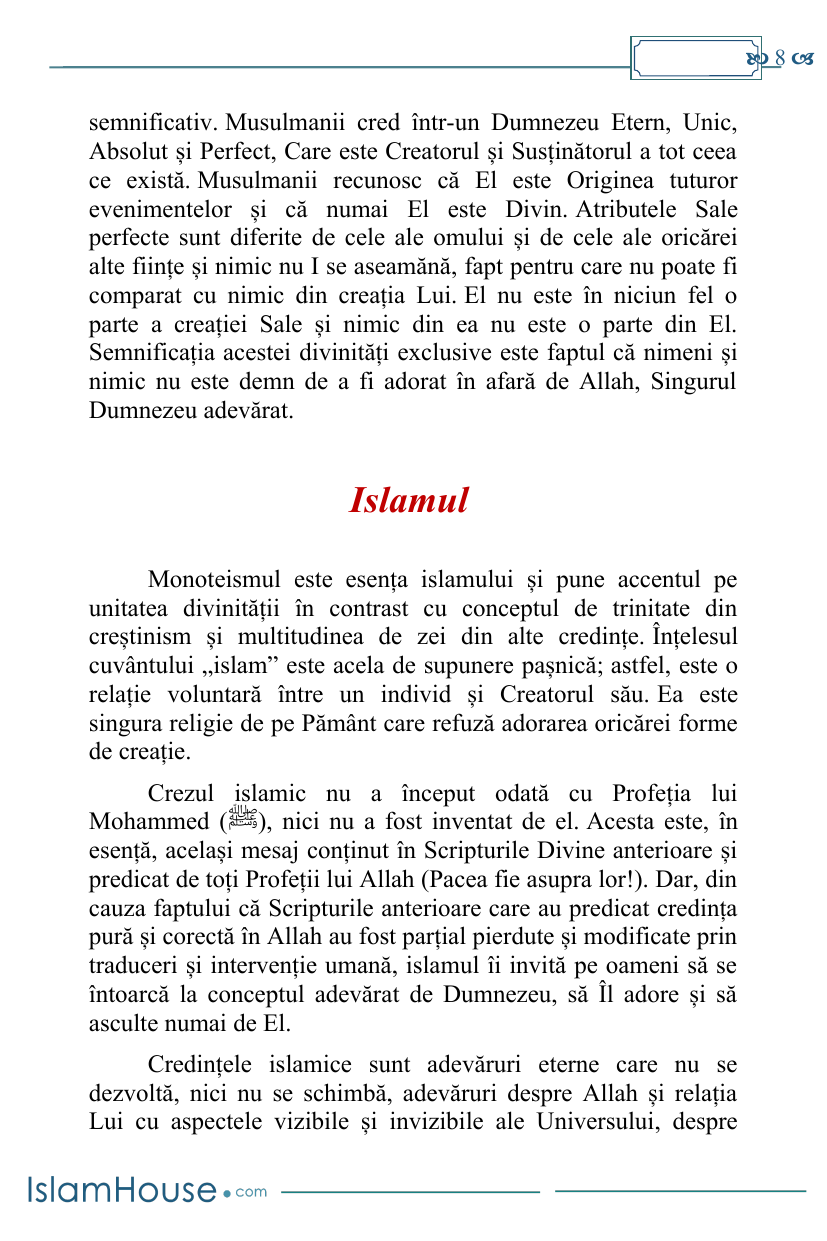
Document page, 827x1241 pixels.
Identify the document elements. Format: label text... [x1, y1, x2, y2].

picture [548, 1170, 807, 1208]
text Monoteismul este esența islamului și pune accentul pe unitatea divinității în contrast cu conceptul de trinitate din creștinism și multitudinea de zei din alte credințe. Înțelesul cuvântului „islam” este acela de supunere pașnică; astfel, este o relație voluntară între un individ și Creatorul său. Ea este singura religie de pe Pământ care refuză adorarea oricărei forme de creație. [89, 564, 738, 765]
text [89, 1049, 738, 1135]
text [89, 107, 738, 424]
picture [20, 1171, 541, 1209]
text Crezul islamic nu a început odată cu Profeția lui Mohammed (ﷺ), nici nu a fost inventat de el. Acesta este, în esență, același mesaj conținut în Scripturile Divine anterioare și predicat de toți Profeții lui Allah (Pacea fie asupra lor!). Dar, din cauza faptului că Scripturile anterioare care au predicat credința pură și corectă în Allah au fost parțial pierdute și modificate prin traduceri și intervenție umană, islamul îi invită pe oameni să se întoarcă la conceptul adevărat de Dumnezeu, să Îl adore și să asculte numai de El. [89, 778, 738, 1036]
text Islamul [89, 477, 738, 521]
